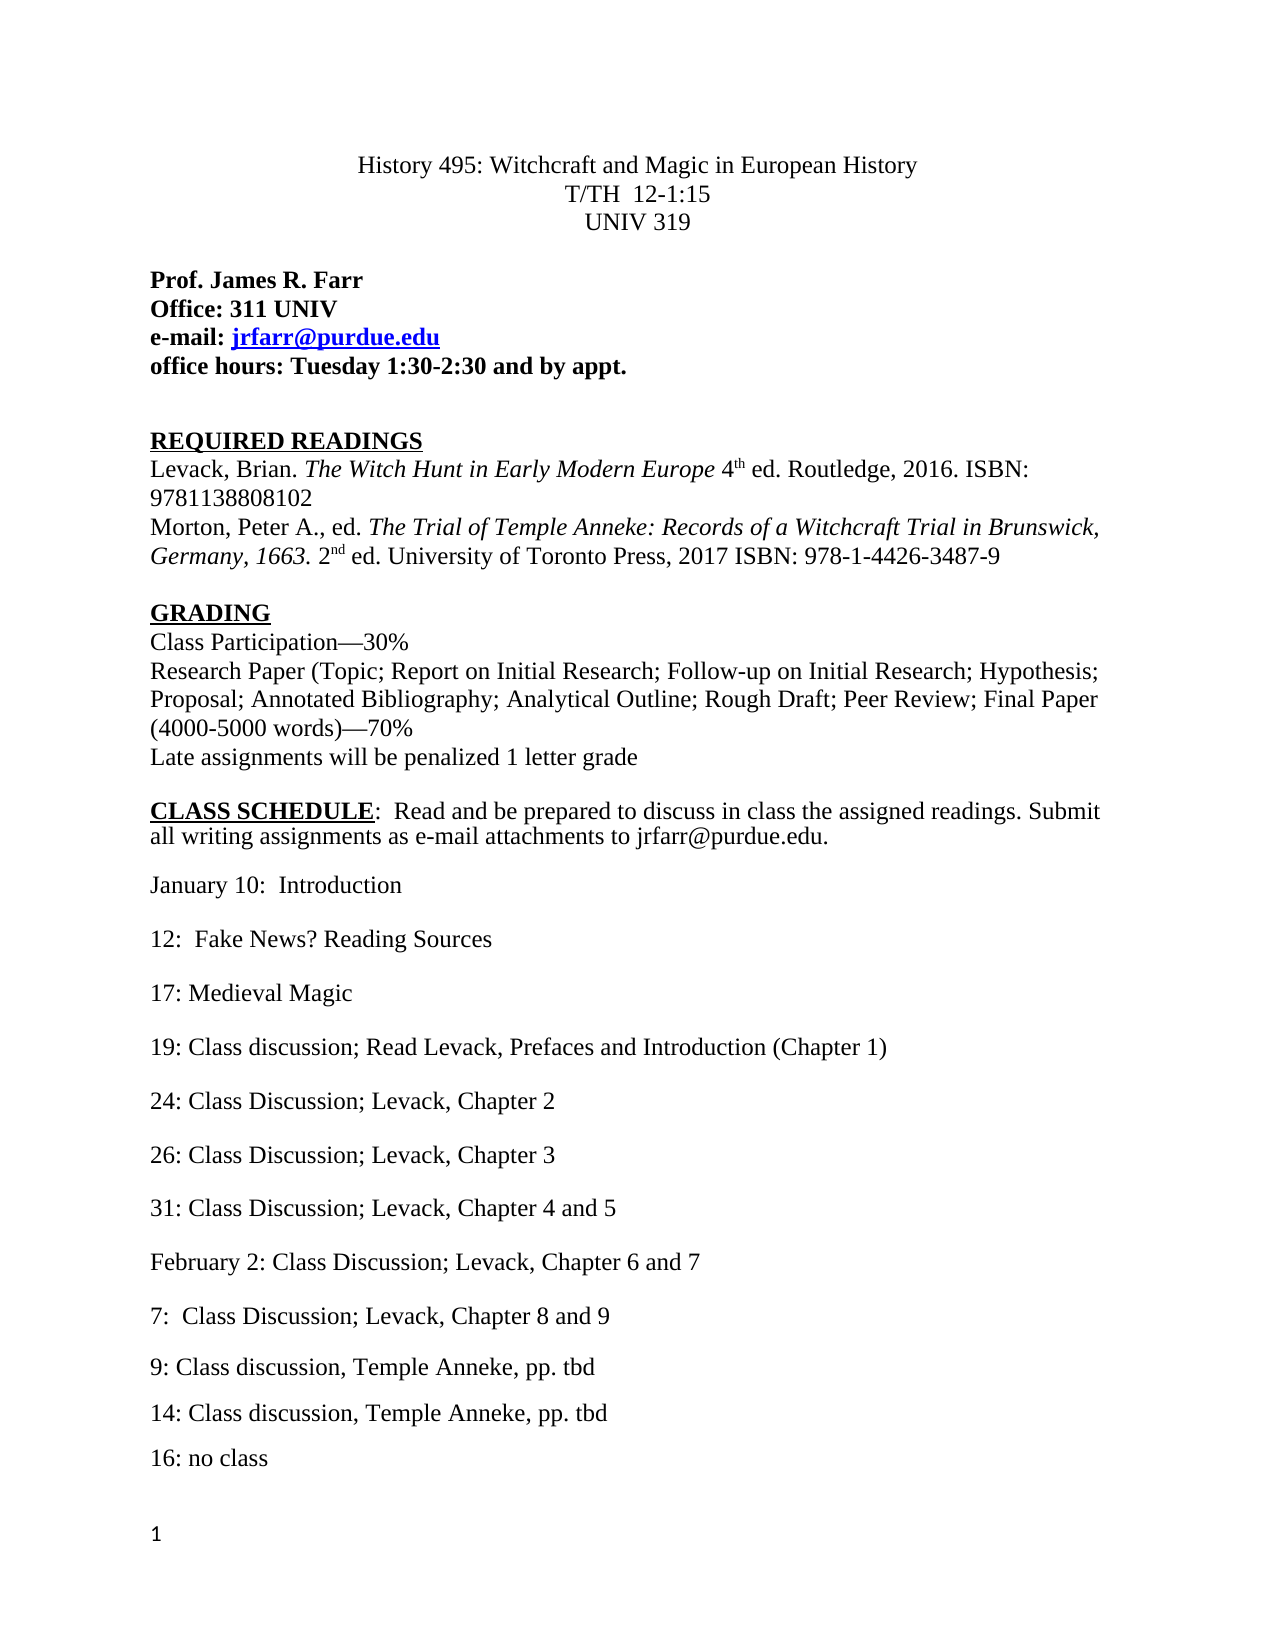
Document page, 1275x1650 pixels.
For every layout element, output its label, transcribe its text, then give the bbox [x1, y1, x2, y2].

text January 10: Introduction [150, 870, 1125, 899]
text Levack, Brian. The Witch Hunt in Early Modern Europe 4th ed. Routledge, 2016. ISBN: 9781138808102 [150, 454, 1125, 512]
text Prof. James R. Farr [150, 265, 1125, 294]
text Research Paper (Topic; Report on Initial Research; Follow-up on Initial Research; Hypothesis; Proposal; Annotated Bibliography; Analytical Outline; Rough Draft; Peer Review; Final Paper (4000-5000 words)—70% [150, 656, 1125, 742]
text GRADING [150, 598, 1125, 627]
text 16: no class [150, 1447, 1125, 1472]
text 12: Fake News? Reading Sources [150, 924, 1125, 953]
text office hours: Tuesday 1:30-2:30 and by appt. [150, 351, 1125, 380]
text e-mail: jrfarr@purdue.edu [150, 322, 1125, 351]
text 17: Medieval Magic [150, 978, 1125, 1007]
text Class Participation—30% [150, 627, 1125, 656]
text 19: Class discussion; Read Levack, Prefaces and Introduction (Chapter 1) [150, 1032, 1125, 1061]
text History 495: Witchcraft and Magic in European History [150, 150, 1125, 179]
text 9: Class discussion, Temple Anneke, pp. tbd [150, 1355, 1125, 1380]
text 26: Class Discussion; Levack, Chapter 3 [150, 1140, 1125, 1168]
text CLASS SCHEDULE: Read and be prepared to discuss in class the assigned readings. Submit all writing assignments as e-mail attachments to jrfarr@purdue.edu. [150, 799, 1125, 849]
text 7: Class Discussion; Levack, Chapter 8 and 9 [150, 1301, 1125, 1330]
text 31: Class Discussion; Levack, Chapter 4 and 5 [150, 1193, 1125, 1222]
text T/TH 12-1:15 [150, 179, 1125, 207]
text Office: 311 UNIV [150, 294, 1125, 322]
text 14: Class discussion, Temple Anneke, pp. tbd [150, 1401, 1125, 1426]
text Late assignments will be penalized 1 letter grade [150, 742, 1125, 771]
text REQUIRED READINGS [150, 426, 1125, 454]
text Morton, Peter A., ed. The Trial of Temple Anneke: Records of a Witchcraft Trial in Brunswick, Germany, 1663. 2nd ed. University of Toronto Press, 2017 ISBN: 978-1-4426-3487-9 [150, 512, 1125, 569]
text UNIV 319 [150, 207, 1125, 236]
text February 2: Class Discussion; Levack, Chapter 6 and 7 [150, 1247, 1125, 1276]
text 24: Class Discussion; Levack, Chapter 2 [150, 1086, 1125, 1114]
